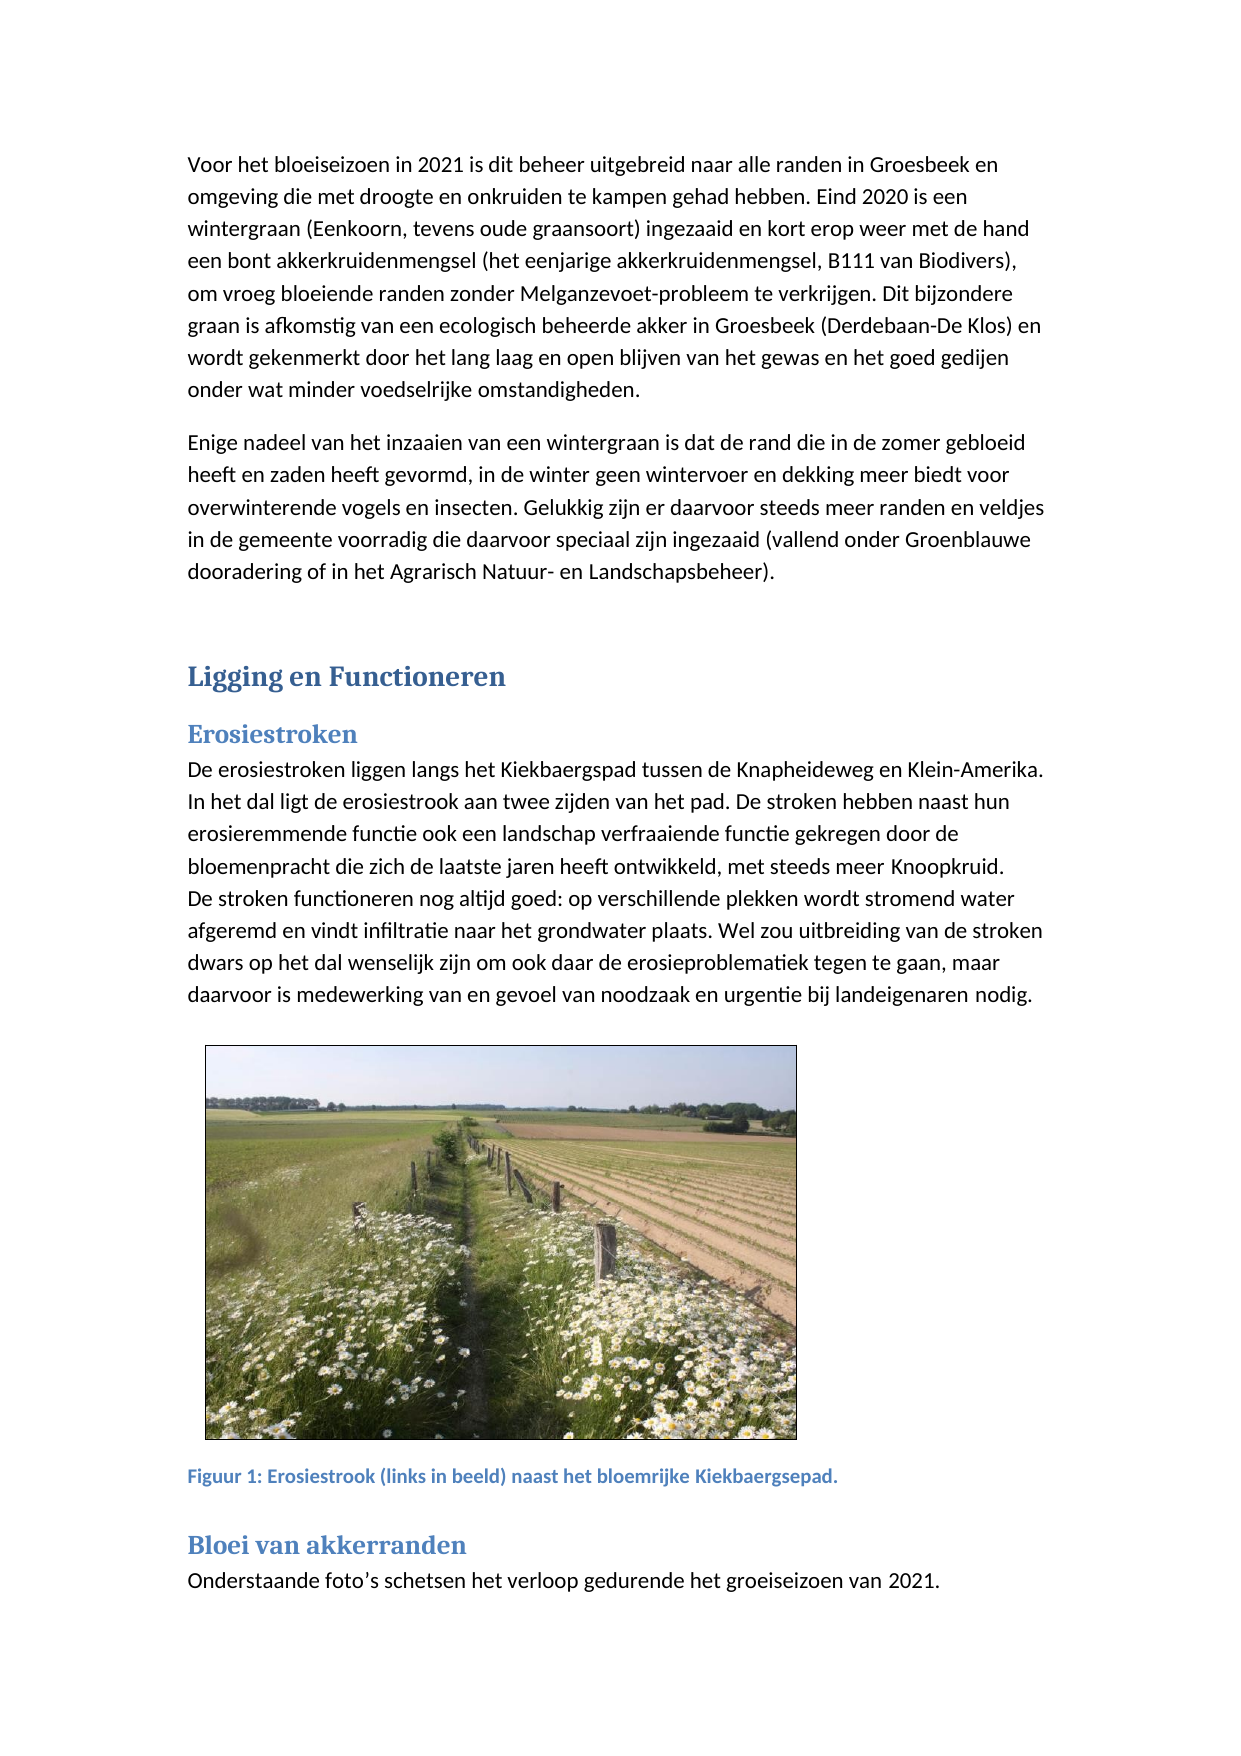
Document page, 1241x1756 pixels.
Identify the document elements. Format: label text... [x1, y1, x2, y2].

picture [206, 1046, 796, 1439]
text Enige nadeel van het inzaaien van een wintergraan is dat de rand die in de zomer gebloeid heeft en zaden heeft gevormd, in de winter geen wintervoer en dekking meer biedt voor overwinterende vogels en insecten. Gelukkig zijn er daarvoor steeds meer randen en veldjes in de gemeente voorradig die daarvoor speciaal zijn ingezaaid (vallend onder Groenblauwe dooradering of in het Agrarisch Natuur- en Landschapsbeheer). [187, 428, 1048, 585]
text Onderstaande foto’s schetsen het verloop gedurende het groeiseizoen van 2021. [187, 1566, 1065, 1594]
subtitle Ligging en Functioneren [187, 660, 1065, 694]
text Bloei van akkerranden [187, 1530, 1065, 1562]
text De erosiestroken liggen langs het Kiekbaergspad tussen de Knapheideweg en Klein-Amerika. In het dal ligt de erosiestrook aan twee zijden van het pad. De stroken hebben naast hun erosieremmende functie ook een landschap verfraaiende functie gekregen door de bloemenpracht die zich de laatste jaren heeft ontwikkeld, met steeds meer Knoopkruid. [187, 755, 1050, 880]
text Figuur 1: Erosiestrook (links in beeld) naast het bloemrijke Kiekbaergsepad. [187, 1464, 1065, 1489]
text Erosiestroken [187, 719, 1065, 751]
text De stroken functioneren nog altijd goed: op verschillende plekken wordt stromend water afgeremd en vindt infiltratie naar het grondwater plaats. Wel zou uitbreiding van de stroken dwars op het dal wenselijk zijn om ook daar de erosieproblematiek tegen te gaan, maar daarvoor is medewerking van en gevoel van noodzaak en urgentie bij landeigenaren nodig. [187, 884, 1047, 1009]
text Voor het bloeiseizoen in 2021 is dit beheer uitgebreid naar alle randen in Groesbeek en omgeving die met droogte en onkruiden te kampen gehad hebben. Eind 2020 is een wintergraan (Eenkoorn, tevens oude graansoort) ingezaaid en kort erop weer met de hand een bont akkerkruidenmengsel (het eenjarige akkerkruidenmengsel, B111 van Biodivers), om vroeg bloeiende randen zonder Melganzevoet-probleem te verkrijgen. Dit bijzondere graan is afkomstig van een ecologisch beheerde akker in Groesbeek (Derdebaan-De Klos) en wordt gekenmerkt door het lang laag en open blijven van het gewas en het goed gedijen onder wat minder voedselrijke omstandigheden. [187, 150, 1045, 403]
